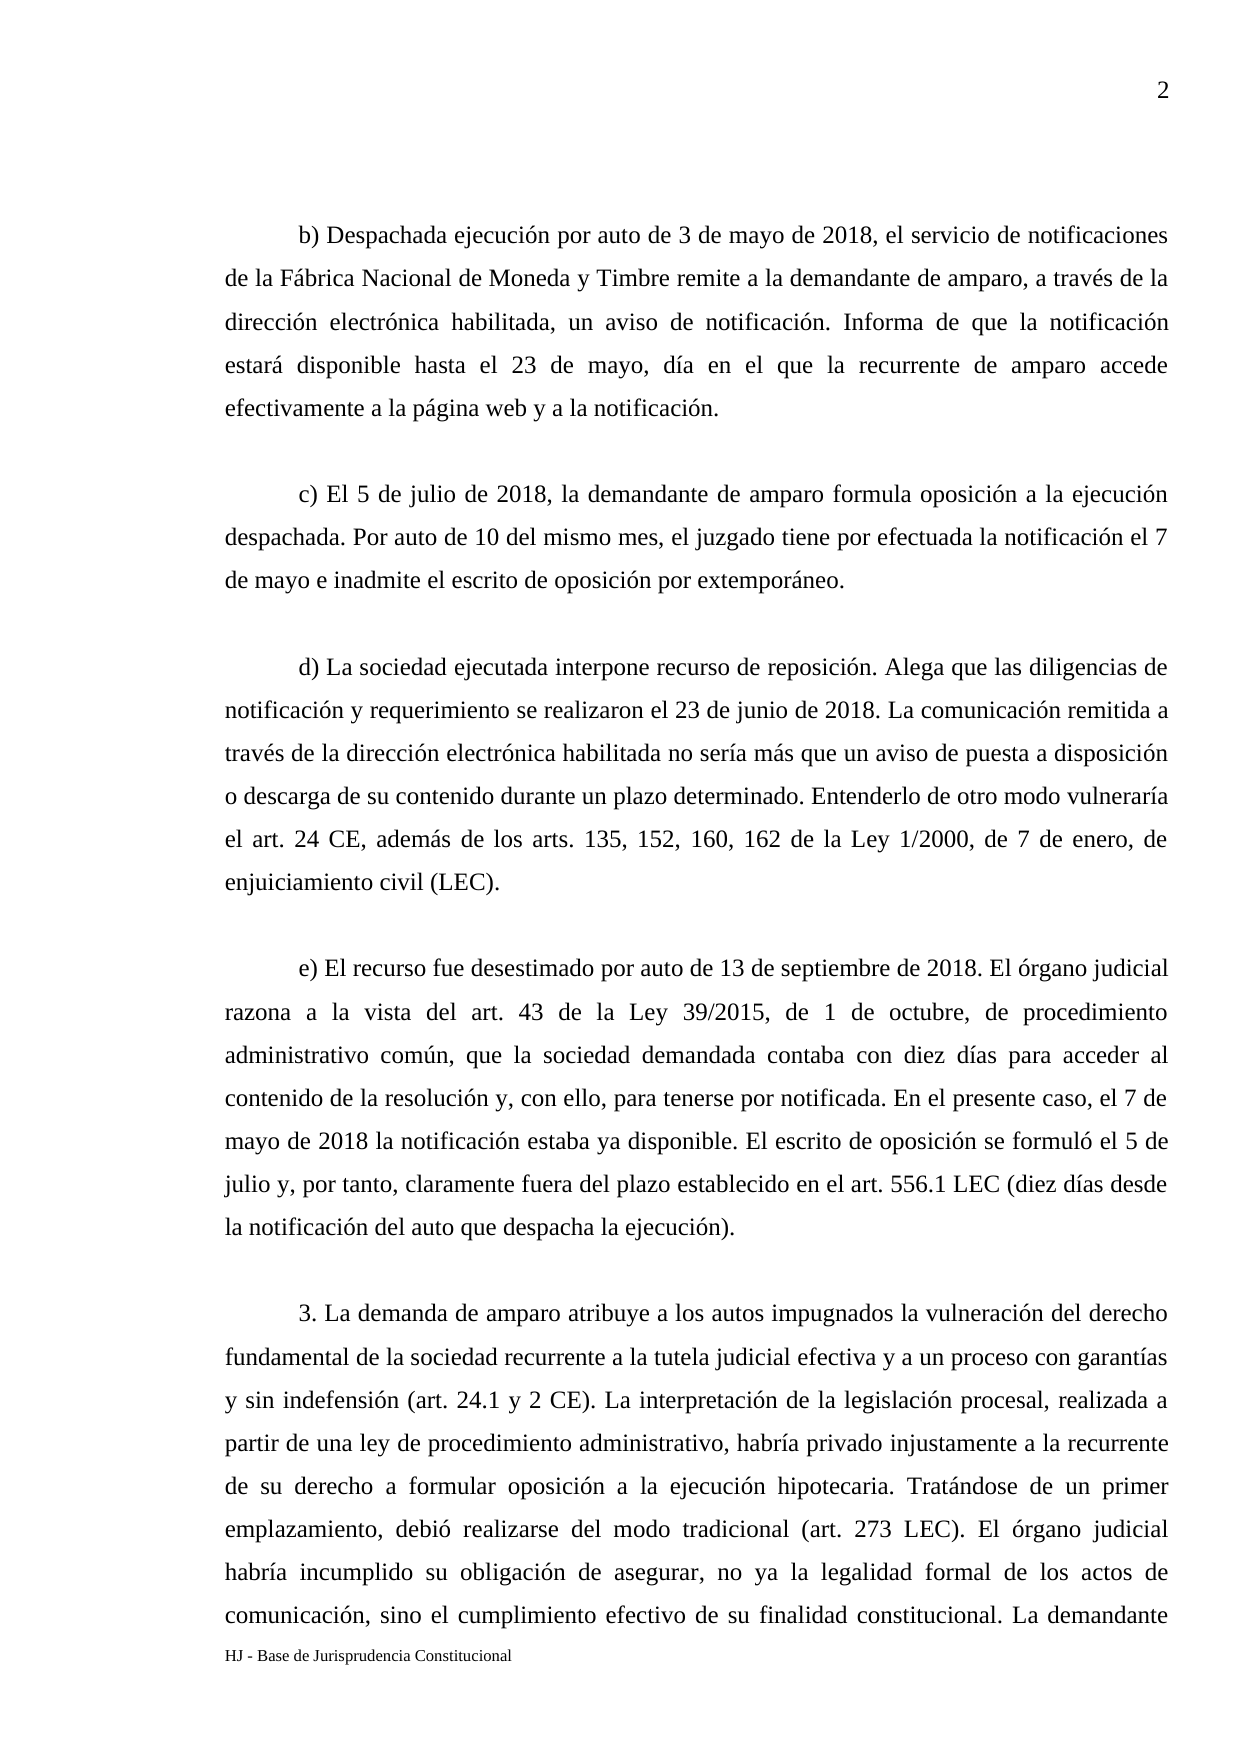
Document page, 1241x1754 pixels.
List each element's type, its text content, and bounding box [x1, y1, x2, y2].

text e) El recurso fue desestimado por auto de 13 de septiembre de 2018. El órgano judicial razona a la vista del art. 43 de la Ley 39/2015, de 1 de octubre, de procedimiento administrativo común, que la sociedad demandada contaba con diez días para acceder al contenido de la resolución y, con ello, para tenerse por notificada. En el presente caso, el 7 de mayo de 2018 la notificación estaba ya disponible. El escrito de oposición se formuló el 5 de julio y, por tanto, claramente fuera del plazo establecido en el art. 556.1 LEC (diez días desde la notificación del auto que despacha la ejecución). [224, 953, 1169, 1241]
text b) Despachada ejecución por auto de 3 de mayo de 2018, el servicio de notificaciones de la Fábrica Nacional de Moneda y Timbre remite a la demandante de amparo, a través de la dirección electrónica habilitada, un aviso de notificación. Informa de que la notificación estará disponible hasta el 23 de mayo, día en el que la recurrente de amparo accede efectivamente a la página web y a la notificación. [224, 220, 1169, 422]
text d) La sociedad ejecutada interpone recurso de reposición. Alega que las diligencias de notificación y requerimiento se realizaron el 23 de junio de 2018. La comunicación remitida a través de la dirección electrónica habilitada no sería más que un aviso de puesta a disposición o descarga de su contenido durante un plazo determinado. Entenderlo de otro modo vulneraría el art. 24 CE, además de los arts. 135, 152, 160, 162 de la Ley 1/2000, de 7 de enero, de enjuiciamiento civil (LEC). [224, 652, 1169, 896]
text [224, 1298, 1169, 1629]
text c) El 5 de julio de 2018, la demandante de amparo formula oposición a la ejecución despachada. Por auto de 10 del mismo mes, el juzgado tiene por efectuada la notificación el 7 de mayo e inadmite el escrito de oposición por extemporáneo. [224, 479, 1169, 594]
